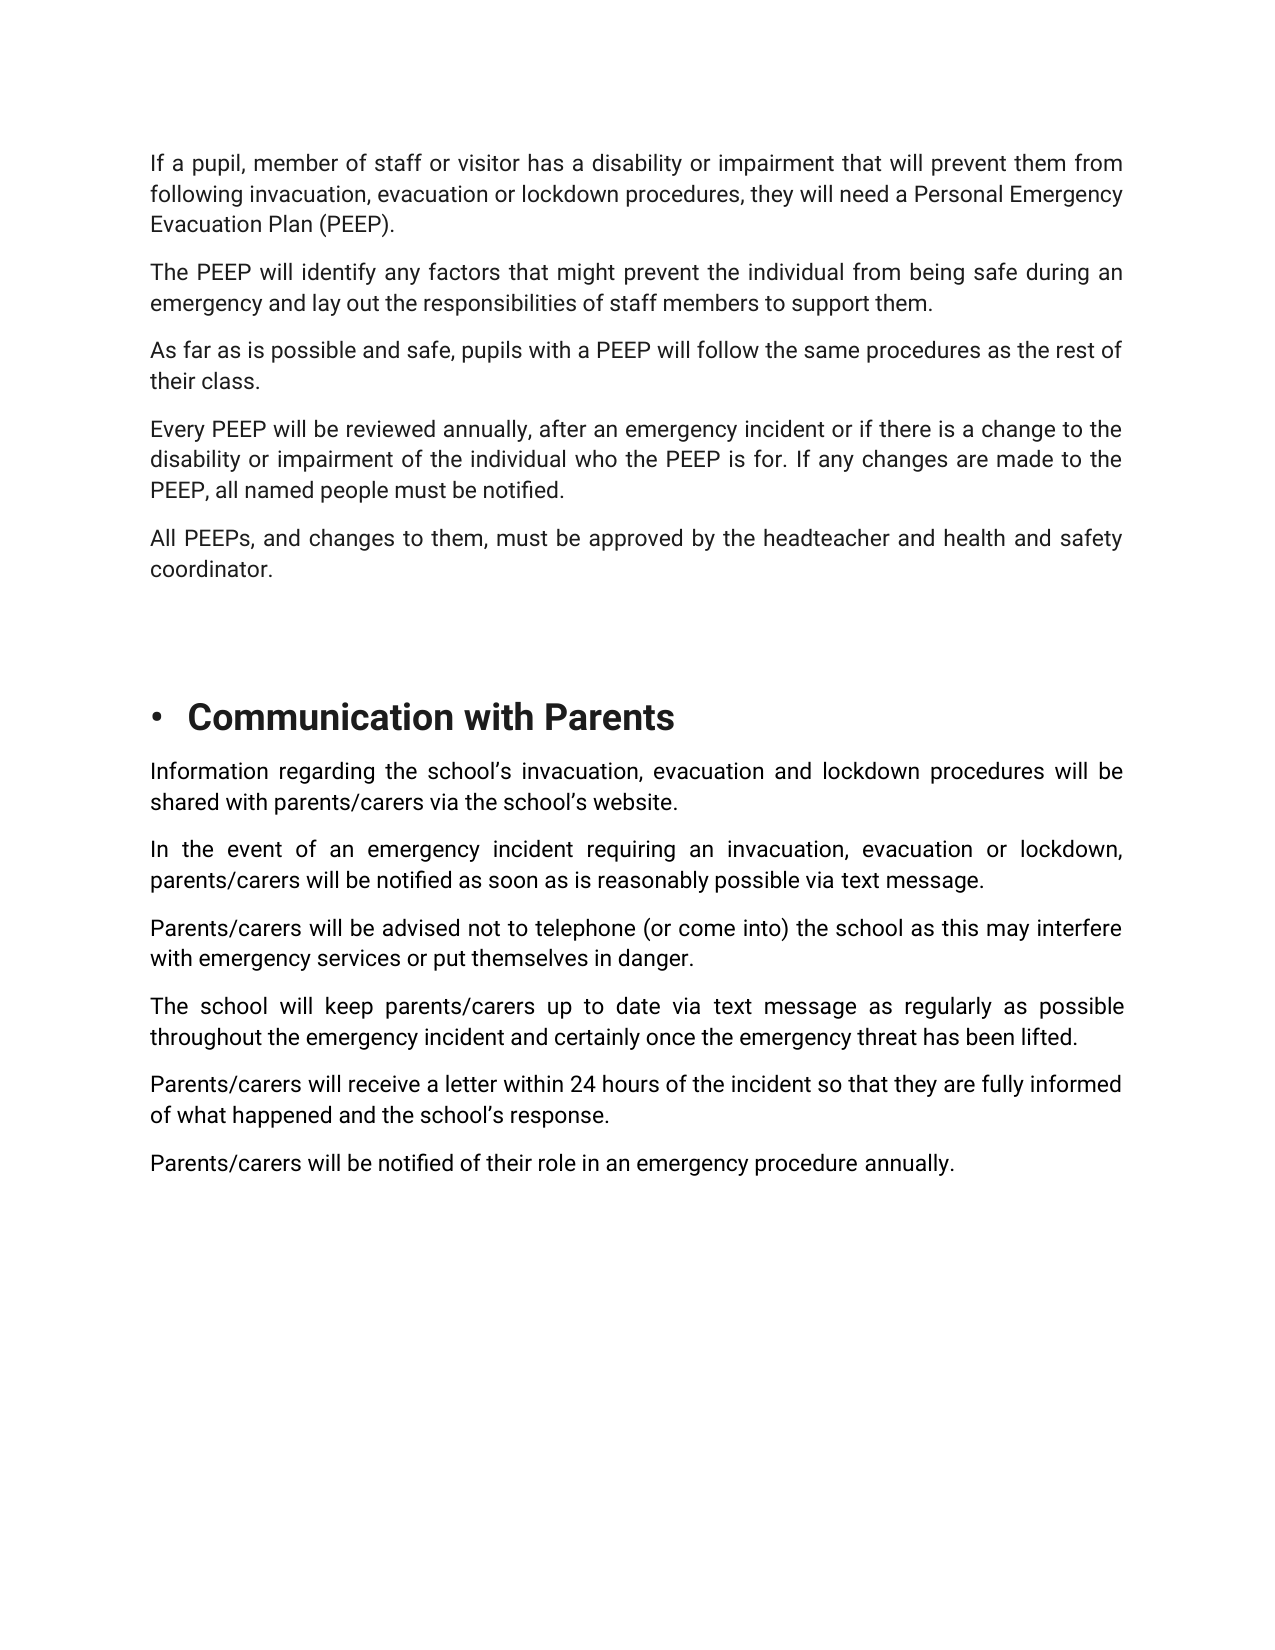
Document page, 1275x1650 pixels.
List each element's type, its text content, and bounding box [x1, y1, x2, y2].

text All PEEPs, and changes to them, must be approved by the headteacher and health and safety coordinator. [150, 525, 1125, 583]
text Parents/carers will be advised not to telephone (or come into) the school as this may interfere with emergency services or put themselves in danger. [150, 915, 1125, 972]
text Every PEEP will be reviewed annually, after an emergency incident or if there is a change to the disability or impairment of the individual who the PEEP is for. If any changes are made to the PEEP, all named people must be notified. [150, 416, 1125, 504]
text As far as is possible and safe, pupils with a PEEP will follow the same procedures as the rest of their class. [150, 337, 1125, 395]
text Parents/carers will receive a letter within 24 hours of the incident so that they are fully informed of what happened and the school’s response. [150, 1071, 1125, 1129]
text Information regarding the school’s invacuation, evacuation and lockdown procedures will be shared with parents/carers via the school’s website. [150, 758, 1125, 816]
list Communication with Parents [150, 695, 1125, 739]
text Parents/carers will be notified of their role in an emergency procedure annually. [150, 1150, 1125, 1177]
text In the event of an emergency incident requiring an invacuation, evacuation or lockdown, parents/carers will be notified as soon as is reasonably possible via text message. [150, 836, 1125, 894]
text The school will keep parents/carers up to date via text message as regularly as possible throughout the emergency incident and certainly once the emergency threat has been lifted. [150, 993, 1125, 1051]
text The PEEP will identify any factors that might prevent the individual from being safe during an emergency and lay out the responsibilities of staff members to support them. [150, 259, 1125, 317]
text If a pupil, member of staff or visitor has a disability or impairment that will prevent them from following invacuation, evacuation or lockdown procedures, they will need a Personal Emergency Evacuation Plan (PEEP). [150, 150, 1125, 238]
